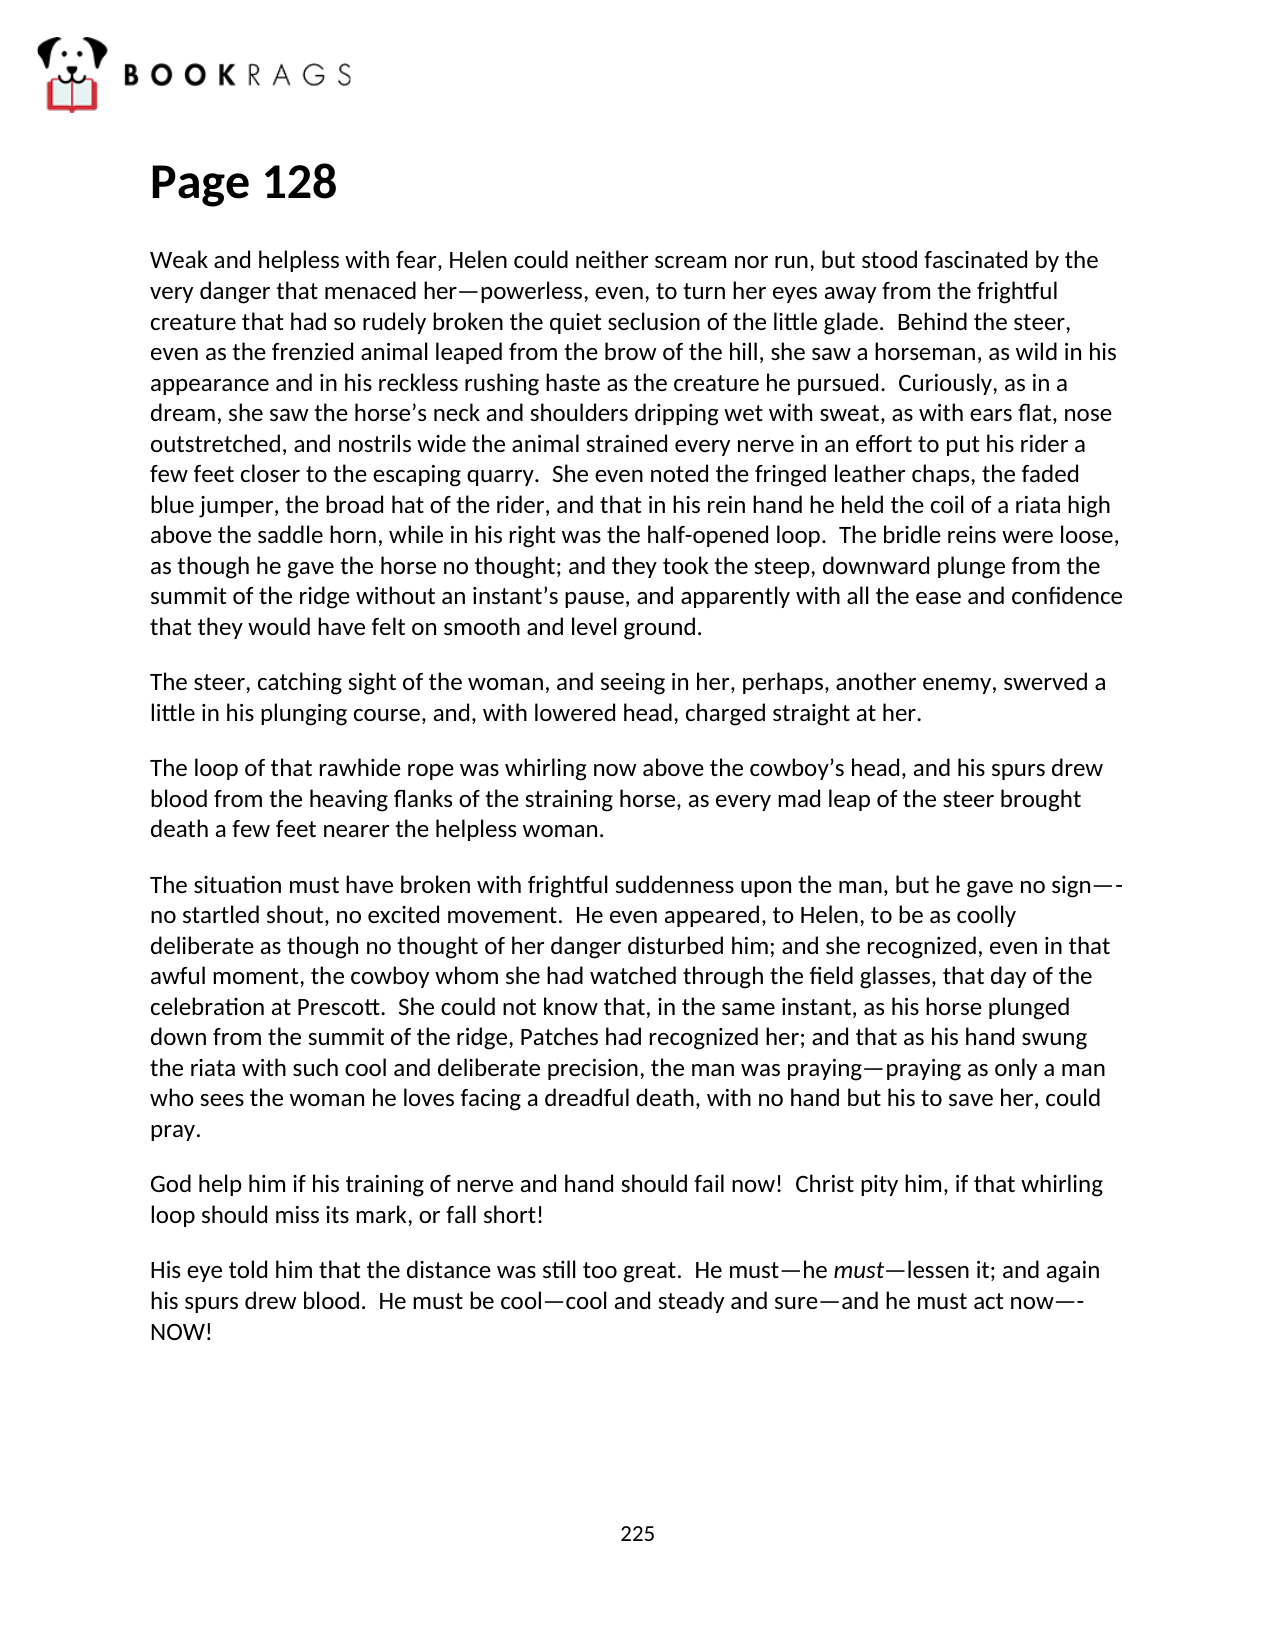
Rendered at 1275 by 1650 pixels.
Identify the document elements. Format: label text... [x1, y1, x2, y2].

picture [37, 37, 351, 113]
text The loop of that rawhide rope was whirling now above the cowboy’s head, and his spurs drew blood from the heaving flanks of the straining horse, as every mad leap of the steer brought death a few feet nearer the helpless woman. [150, 752, 1125, 844]
text Page 128 [150, 150, 1125, 211]
text The steer, catching sight of the woman, and seeing in her, perhaps, another enemy, swerved a little in his plunging course, and, with lowered head, charged straight at her. [150, 666, 1125, 727]
text Weak and helpless with fear, Helen could neither scream nor run, but stood fascinated by the very danger that menaced her—­powerless, even, to turn her eyes away from the frightful creature that had so rudely broken the quiet seclusion of the little glade. Behind the steer, even as the frenzied animal leaped from the brow of the hill, she saw a horseman, as wild in his appearance and in his reckless rushing haste as the creature he pursued. Curiously, as in a dream, she saw the horse’s neck and shoulders dripping wet with sweat, as with ears flat, nose outstretched, and nostrils wide the animal strained every nerve in an effort to put his rider a few feet closer to the escaping quarry. She even noted the fringed leather chaps, the faded blue jumper, the broad hat of the rider, and that in his rein hand he held the coil of a riata high above the saddle horn, while in his right was the half-opened loop. The bridle reins were loose, as though he gave the horse no thought; and they took the steep, downward plunge from the summit of the ridge without an instant’s pause, and apparently with all the ease and confidence that they would have felt on smooth and level ground. [150, 244, 1125, 641]
text His eye told him that the distance was still too great. He must—­he must—­lessen it; and again his spurs drew blood. He must be cool—­cool and steady and sure—­and he must act now—­NOW! [150, 1255, 1125, 1346]
text The situation must have broken with frightful suddenness upon the man, but he gave no sign—­no startled shout, no excited movement. He even appeared, to Helen, to be as coolly deliberate as though no thought of her danger disturbed him; and she recognized, even in that awful moment, the cowboy whom she had watched through the field glasses, that day of the celebration at Prescott. She could not know that, in the same instant, as his horse plunged down from the summit of the ridge, Patches had recognized her; and that as his hand swung the riata with such cool and deliberate precision, the man was praying—­praying as only a man who sees the woman he loves facing a dreadful death, with no hand but his to save her, could pray. [150, 869, 1125, 1144]
text God help him if his training of nerve and hand should fail now! Christ pity him, if that whirling loop should miss its mark, or fall short! [150, 1169, 1125, 1230]
